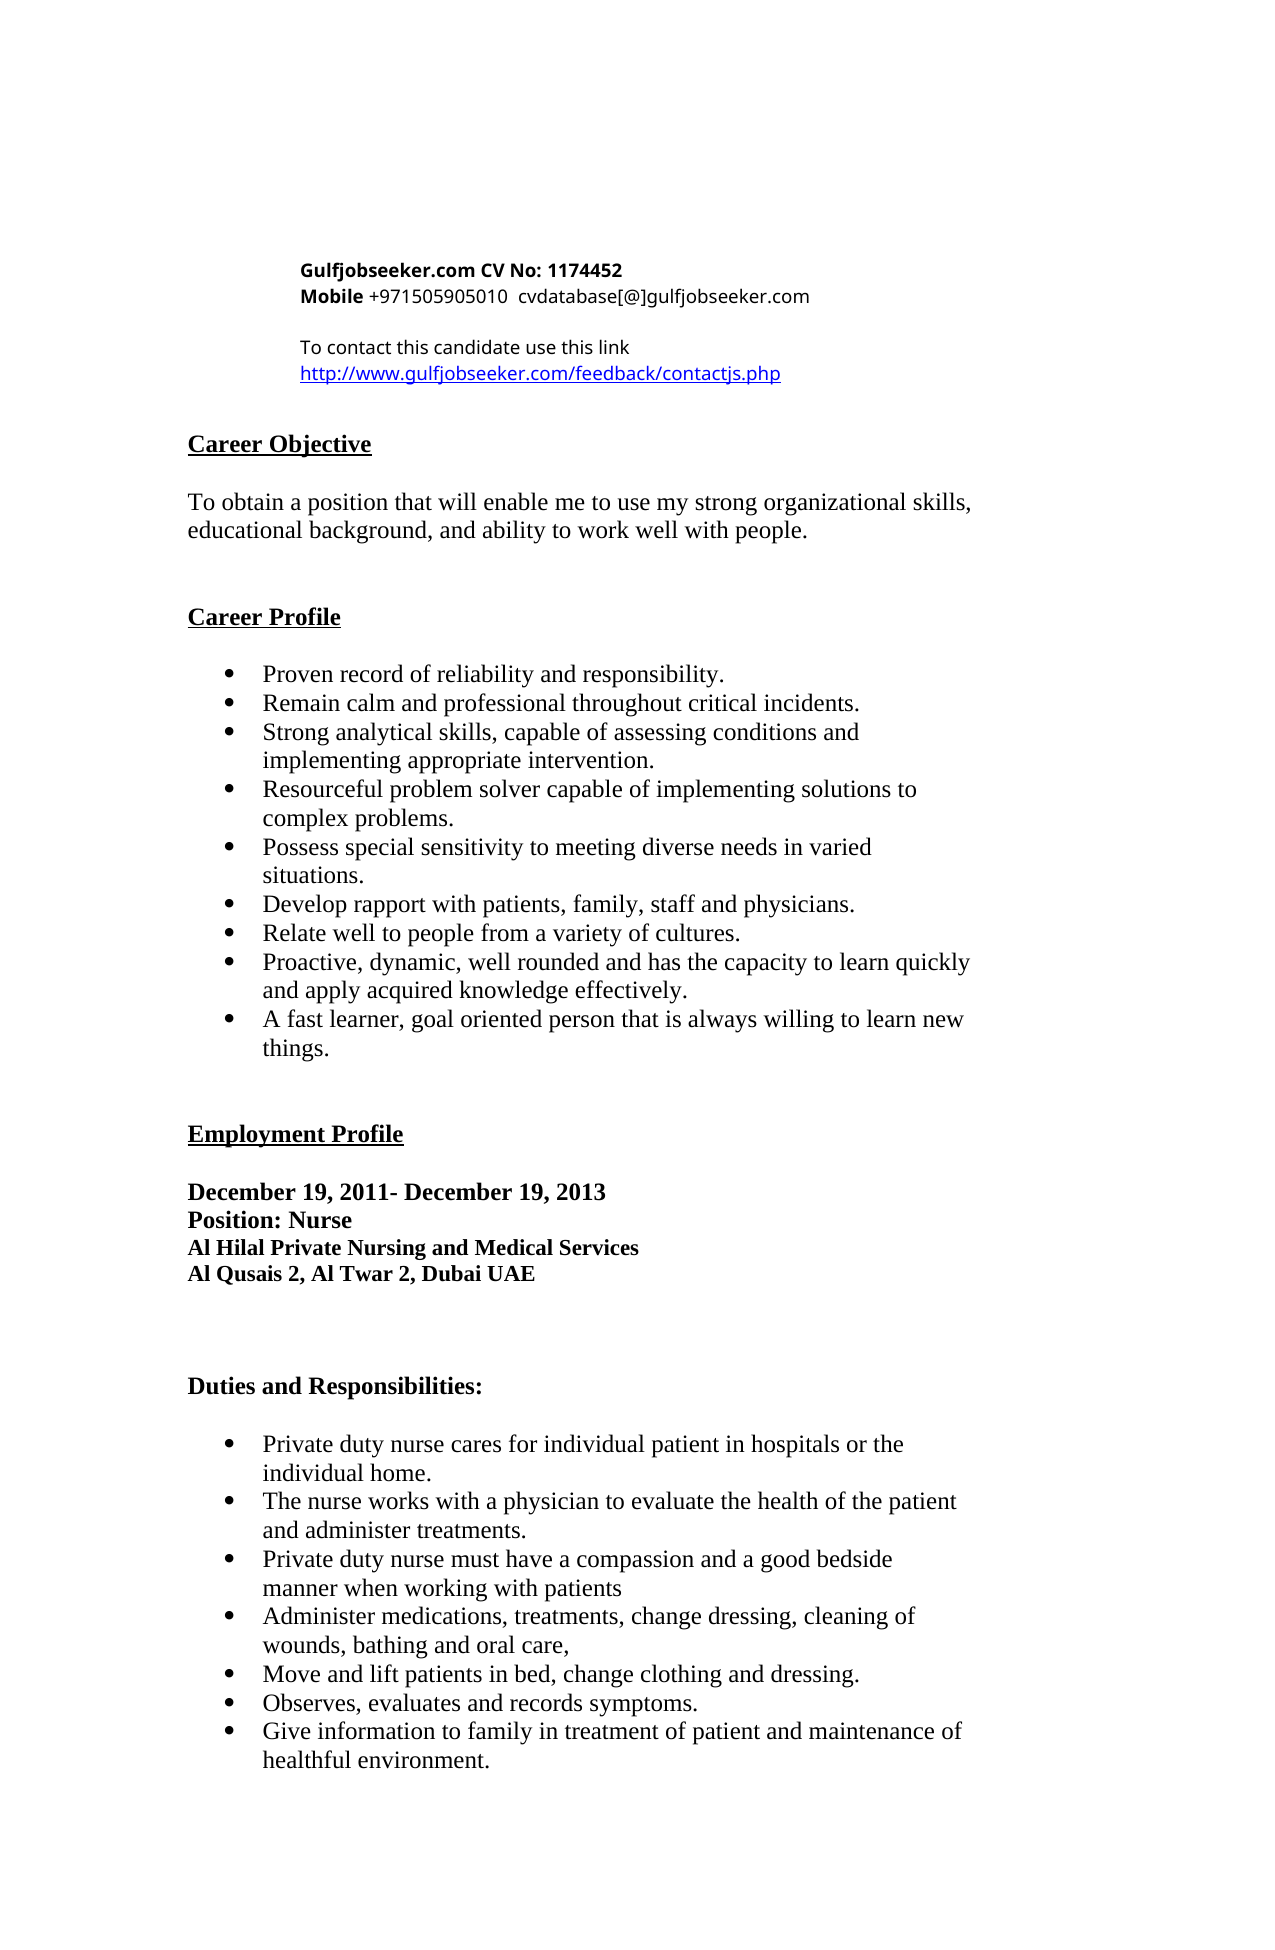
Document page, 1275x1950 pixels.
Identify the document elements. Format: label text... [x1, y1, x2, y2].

text Duties and Responsibilities: [187, 1371, 973, 1400]
list Proven record of reliability and responsibility. [225, 659, 973, 688]
list Relate well to people from a variety of cultures. [225, 918, 973, 947]
text To obtain a position that will enable me to use my strong organizational skills, educational background, and ability to work well with people. [187, 487, 973, 544]
text Position: Nurse [187, 1205, 973, 1234]
list Give information to family in treatment of patient and maintenance of healthful environment. [225, 1716, 973, 1774]
list Develop rapport with patients, family, staff and physicians. [225, 889, 973, 918]
text Al Hilal Private Nursing and Medical Services [187, 1234, 973, 1260]
text December 19, 2011- December 19, 2013 [187, 1177, 973, 1205]
list Administer medications, treatments, change dressing, cleaning of wounds, bathing and oral care, [225, 1601, 973, 1659]
list Remain calm and professional throughout critical incidents. [225, 688, 973, 717]
list Private duty nurse must have a compassion and a good bedside manner when working with patients [225, 1544, 973, 1601]
list Private duty nurse cares for individual patient in hospitals or the individual home. [225, 1429, 973, 1486]
text Employment Profile [187, 1119, 973, 1148]
text Al Qusais 2, Al Twar 2, Dubai UAE [187, 1260, 973, 1287]
text Career Profile [187, 602, 973, 630]
list The nurse works with a physician to evaluate the health of the patient and administer treatments. [225, 1486, 973, 1544]
list Move and lift patients in bed, change clothing and dressing. [225, 1659, 973, 1688]
list Proactive, dynamic, well rounded and has the capacity to learn quickly and apply acquired knowledge effectively. [225, 947, 973, 1004]
list Strong analytical skills, capable of assessing conditions and implementing appropriate intervention. [225, 717, 973, 774]
list A fast learner, goal oriented person that is always willing to learn new things. [225, 1004, 973, 1062]
list Resourceful problem solver capable of implementing solutions to complex problems. [225, 774, 973, 832]
text Career Objective [187, 429, 973, 458]
list Observes, evaluates and records symptoms. [225, 1688, 973, 1716]
list Possess special sensitivity to meeting diverse needs in varied situations. [225, 832, 973, 889]
